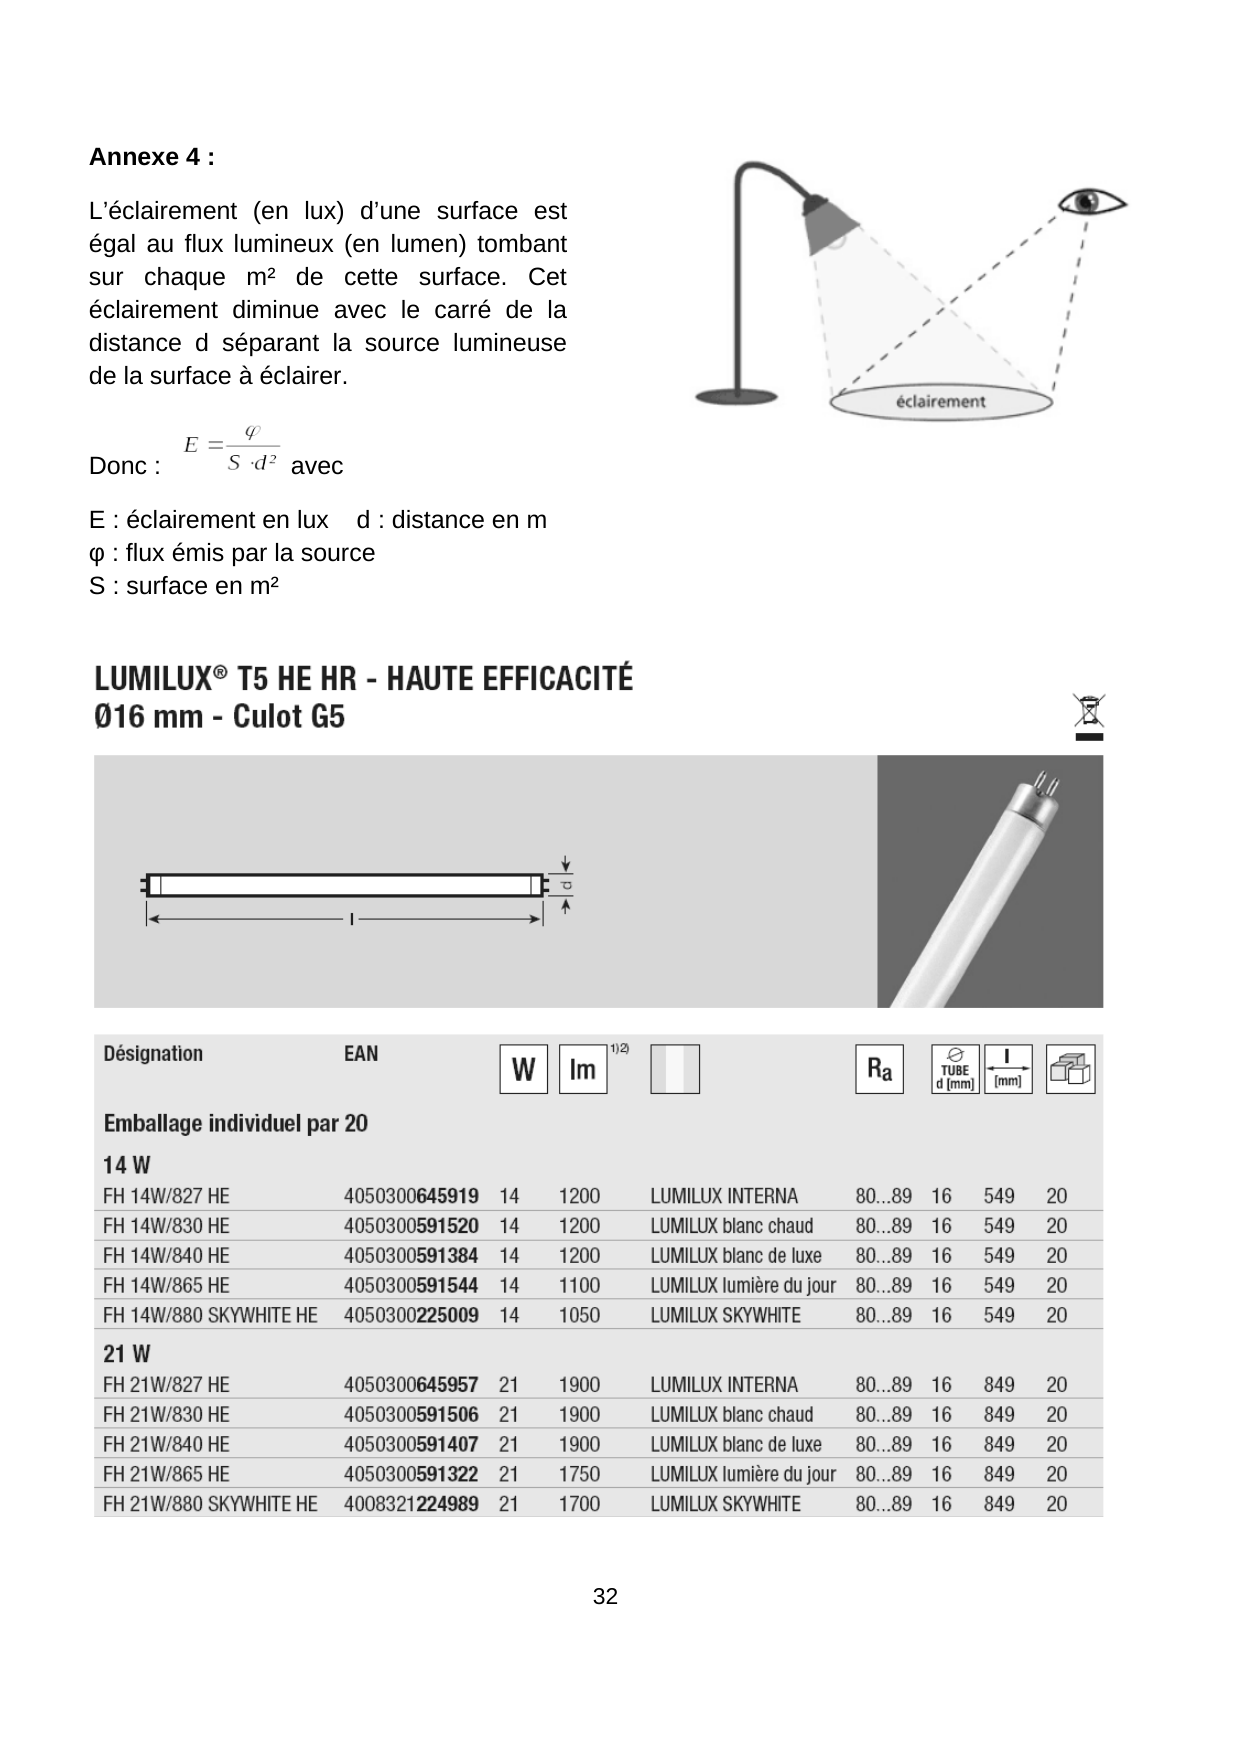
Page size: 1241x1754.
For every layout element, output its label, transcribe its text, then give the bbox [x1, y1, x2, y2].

text Annexe 4 : [89, 142, 568, 171]
text Donc : avec [89, 415, 568, 480]
text L’éclairement (en lux) d’une surface est égal au flux lumineux (en lumen) tombant sur chaque m² de cette surface. Cet éclairement diminue avec le carré de la distance d séparant la source lumineuse de la surface à éclairer. [89, 196, 568, 390]
text E : éclairement en lux d : distance en m φ : flux émis par la source S : surface en m² [89, 505, 568, 599]
